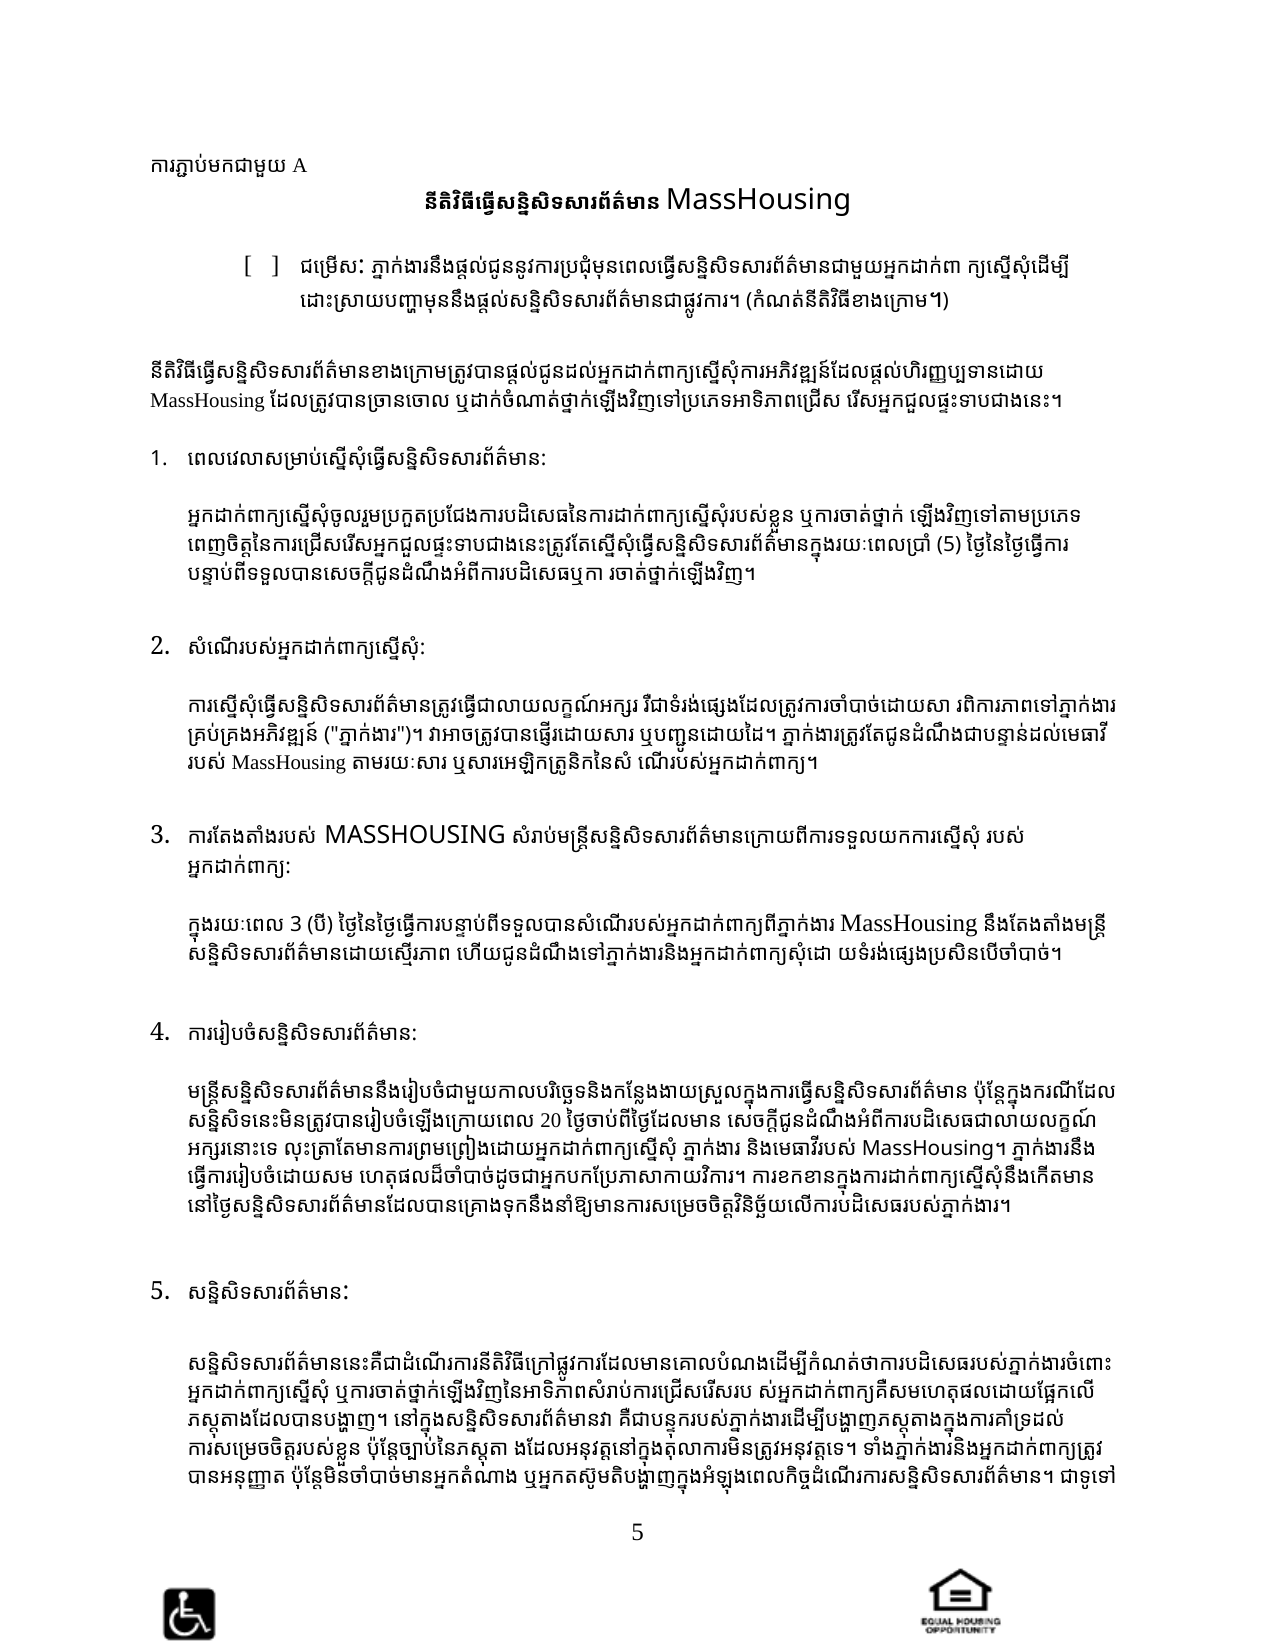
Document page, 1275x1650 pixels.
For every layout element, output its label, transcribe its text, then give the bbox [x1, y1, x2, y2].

list ការរៀបចំសន្និសិទសារព័ត៌មាន: [150, 1013, 1125, 1048]
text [187, 1348, 1125, 1490]
list ការតែងតាំងរបស់ MASSHOUSING សំរាប់មន្ត្រីសន្និសិទសារព័ត៌មានក្រោយពីការទទួលយកការស្នើសុំ របស់អ្នកដាក់ពាក្យ: [150, 817, 1125, 879]
text នីតិវិធីធ្វើសន្និសិទសារព័ត៌មាន MassHousing [150, 178, 1125, 218]
text មន្ត្រីសន្និសិទសារព័ត៌មាននឹងរៀបចំជាមួយកាលបរិច្ឆេទនិងកន្លែងងាយស្រួលក្នុងការធ្វើសន្និសិទសារព័ត៌មាន ប៉ុន្តែក្នុងករណីដែលសន្និសិទនេះមិនត្រូវបានរៀបចំឡើងក្រោយពេល 20 ថ្ងៃចាប់ពីថ្ងៃដែលមាន សេចក្តីជូនដំណឹងអំពីការបដិសេធជាលាយលក្ខណ៍អក្សរនោះទេ លុះត្រាតែមានការព្រមព្រៀងដោយអ្នកដាក់ពាក្យស្នើសុំ ភ្នាក់ងារ និងមេធាវីរបស់ MassHousing។ ភ្នាក់ងារនឹងធ្វើការរៀបចំដោយសម ហេតុផលដ៏ចាំបាច់ដូចជាអ្នកបកប្រែភាសាកាយវិការ។ ការខកខានក្នុងការដាក់ពាក្យស្នើសុំនឹងកើតមាន នៅថ្ងៃសន្និសិទសារព័ត៌មានដែលបានគ្រោងទុកនឹងនាំឱ្យមានការសម្រេចចិត្តវិនិច្ឆ័យលើការបដិសេធរបស់ភ្នាក់ងារ។ [187, 1076, 1125, 1218]
picture [899, 1554, 1018, 1650]
text ក្នុងរយៈពេល 3 (បី) ថ្ងៃនៃថ្ងៃធ្វើការបន្ទាប់ពីទទួលបានសំណើរបស់អ្នកដាក់ពាក្យពីភ្នាក់ងារ MassHousing នឹងតែងតាំងមន្រ្តីសន្និសិទសារព័ត៌មានដោយស្មើរភាព ហើយជូនដំណឹងទៅភ្នាក់ងារនិងអ្នកដាក់ពាក្យសុំដោ យទំរង់ផ្សេងប្រសិនបើចាំបាច់។ [187, 908, 1125, 967]
text នីតិវិធីធ្វើសន្និសិទសារព័ត៌មានខាងក្រោមត្រូវបានផ្តល់ជូនដល់អ្នកដាក់ពាក្យស្នើសុំការអភិវឌ្ឍន៍ដែលផ្តល់ហិរញ្ញប្បទានដោយ MassHousing ដែលត្រូវបានច្រានចោល ឬដាក់ចំណាត់ថ្នាក់ឡើងវិញទៅប្រភេទអាទិភាពជ្រើស រើសអ្នកជួលផ្ទះទាបជាងនេះ។ [150, 356, 1125, 414]
list សំណើរបស់អ្នកដាក់ពាក្យស្នើសុំ: [150, 627, 1125, 662]
text ការភ្ជាប់មកជាមួយ A [150, 150, 1125, 178]
text អ្នកដាក់ពាក្យស្នើសុំចូលរួមប្រកួតប្រជែងការបដិសេធនៃការដាក់ពាក្យស្នើសុំរបស់ខ្លួន ឬការចាត់ថ្នាក់ ឡើងវិញទៅតាមប្រភេទពេញចិត្តនៃការជ្រើសរើសអ្នកជួលផ្ទះទាបជាងនេះត្រូវតែស្នើសុំធ្វើសន្និសិទសារព័ត៌មានក្នុងរយៈពេលប្រាំ (5) ថ្ងៃនៃថ្ងៃធ្វើការ បន្ទាប់ពីទទួលបានសេចក្តីជូនដំណឹងអំពីការបដិសេធឬកា រចាត់ថ្នាក់ឡើងវិញ។ [187, 500, 1125, 586]
picture [149, 1577, 222, 1650]
list សន្និសិទសារព័ត៌មាន: [150, 1272, 1125, 1306]
text [ ] ជម្រើស: ភ្នាក់ងារនឹងផ្តល់ជូននូវការប្រជុំមុនពេលធ្វើសន្និសិទសារព័ត៌មានជាមួយអ្នកដាក់ពា ក្យស្នើសុំដើម្បីដោះស្រាយបញ្ហាមុននឹងផ្តល់សន្និសិទសារព័ត៌មានជាផ្លូវការ។ (កំណត់នីតិវិធីខាងក្រោម។) [150, 247, 1125, 315]
list ពេលវេលាសម្រាប់ស្នើសុំធ្វើសន្និសិទសារព័ត៌មាន: [150, 443, 1125, 471]
text ការស្នើសុំធ្វើសន្និសិទសារព័ត៌មានត្រូវធ្វើជាលាយលក្ខណ៍អក្សរ រឺជាទំរង់ផ្សេងដែលត្រូវការចាំបាច់ដោយសា រពិការភាពទៅភ្នាក់ងារគ្រប់គ្រងអភិវឌ្ឍន៍ ("ភ្នាក់ងារ")។ វាអាចត្រូវបានផ្ញើរដោយសារ ឬបញ្ជូនដោយដៃ។ ភ្នាក់ងារត្រូវតែជូនដំណឹងជាបន្ទាន់ដល់មេធាវីរបស់ MassHousing តាមរយៈសារ ឬសារអេឡិកត្រូនិកនៃសំ ណើរបស់អ្នកដាក់ពាក្យ។ [187, 690, 1125, 776]
